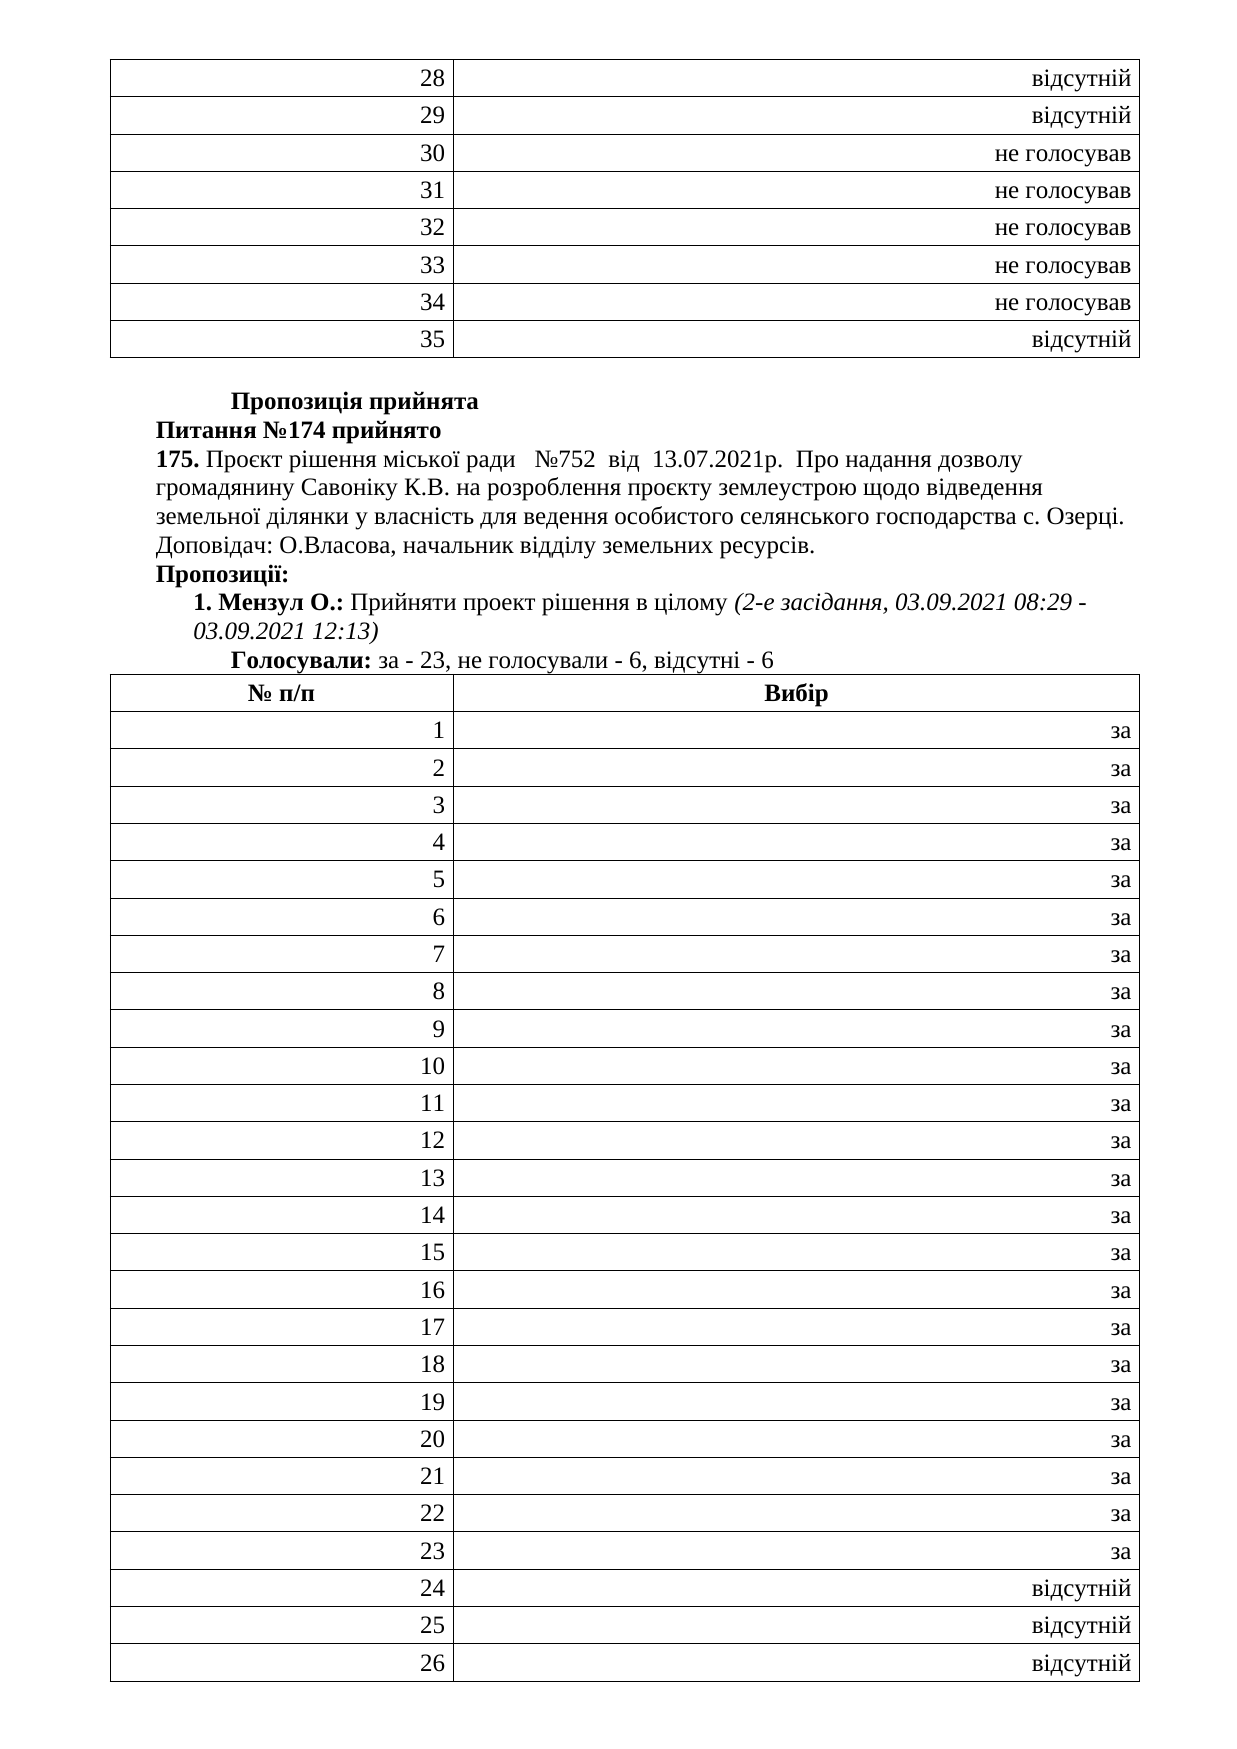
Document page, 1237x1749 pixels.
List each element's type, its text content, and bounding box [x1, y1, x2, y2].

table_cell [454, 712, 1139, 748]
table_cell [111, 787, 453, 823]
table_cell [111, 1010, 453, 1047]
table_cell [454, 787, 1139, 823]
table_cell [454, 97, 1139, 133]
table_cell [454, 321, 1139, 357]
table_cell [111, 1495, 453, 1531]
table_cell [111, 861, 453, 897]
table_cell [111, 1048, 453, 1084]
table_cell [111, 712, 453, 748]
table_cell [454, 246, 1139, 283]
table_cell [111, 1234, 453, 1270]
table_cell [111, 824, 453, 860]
text Голосували: за - 23, не голосували - 6, відсутні - 6 [231, 645, 1148, 674]
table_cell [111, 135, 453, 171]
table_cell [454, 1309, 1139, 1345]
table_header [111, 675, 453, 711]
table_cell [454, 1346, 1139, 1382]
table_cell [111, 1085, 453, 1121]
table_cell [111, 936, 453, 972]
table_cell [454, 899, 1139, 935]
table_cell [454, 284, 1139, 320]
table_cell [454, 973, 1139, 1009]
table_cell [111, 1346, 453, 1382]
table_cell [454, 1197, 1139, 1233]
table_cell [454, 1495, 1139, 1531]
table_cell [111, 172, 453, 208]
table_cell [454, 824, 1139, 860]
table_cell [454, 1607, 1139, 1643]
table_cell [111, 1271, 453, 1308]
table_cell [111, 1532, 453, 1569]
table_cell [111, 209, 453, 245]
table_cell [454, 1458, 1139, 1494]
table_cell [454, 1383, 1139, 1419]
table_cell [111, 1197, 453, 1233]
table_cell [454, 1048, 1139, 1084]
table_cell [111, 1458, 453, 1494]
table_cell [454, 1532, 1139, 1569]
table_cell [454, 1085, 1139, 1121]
text Пропозиції: [156, 559, 1148, 587]
text Питання №174 прийнято [156, 415, 1148, 444]
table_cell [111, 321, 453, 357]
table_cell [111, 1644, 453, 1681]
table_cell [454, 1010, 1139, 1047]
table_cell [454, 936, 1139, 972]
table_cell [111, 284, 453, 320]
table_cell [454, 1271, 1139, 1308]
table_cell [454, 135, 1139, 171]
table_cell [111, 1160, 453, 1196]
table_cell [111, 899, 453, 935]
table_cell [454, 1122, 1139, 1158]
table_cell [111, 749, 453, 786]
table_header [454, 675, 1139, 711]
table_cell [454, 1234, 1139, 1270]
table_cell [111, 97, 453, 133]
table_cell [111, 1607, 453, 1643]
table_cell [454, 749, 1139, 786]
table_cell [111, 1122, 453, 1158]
text Пропозиція прийнята [231, 357, 1148, 415]
text 1. Мензул О.: Прийняти проект рішення в цілому (2-е засідання, 03.09.2021 08:29 - 03.09.2021 12:13) [193, 587, 1148, 645]
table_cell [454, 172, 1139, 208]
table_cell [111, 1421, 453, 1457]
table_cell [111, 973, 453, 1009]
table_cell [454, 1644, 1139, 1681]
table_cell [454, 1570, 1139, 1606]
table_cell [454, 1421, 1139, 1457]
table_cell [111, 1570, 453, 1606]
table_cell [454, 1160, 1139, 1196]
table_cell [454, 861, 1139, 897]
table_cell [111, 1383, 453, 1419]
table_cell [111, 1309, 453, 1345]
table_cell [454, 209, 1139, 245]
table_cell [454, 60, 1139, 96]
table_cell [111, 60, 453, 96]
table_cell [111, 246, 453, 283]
text 175. Проєкт рішення міської ради №752 від 13.07.2021р. Про надання дозволу громадянину Савоніку К.В. на розроблення проєкту землеустрою щодо відведення земельної ділянки у власність для ведення особистого селянського господарства с. Озерці. Доповідач: О.Власова, начальник відділу земельних ресурсів. [156, 444, 1148, 559]
